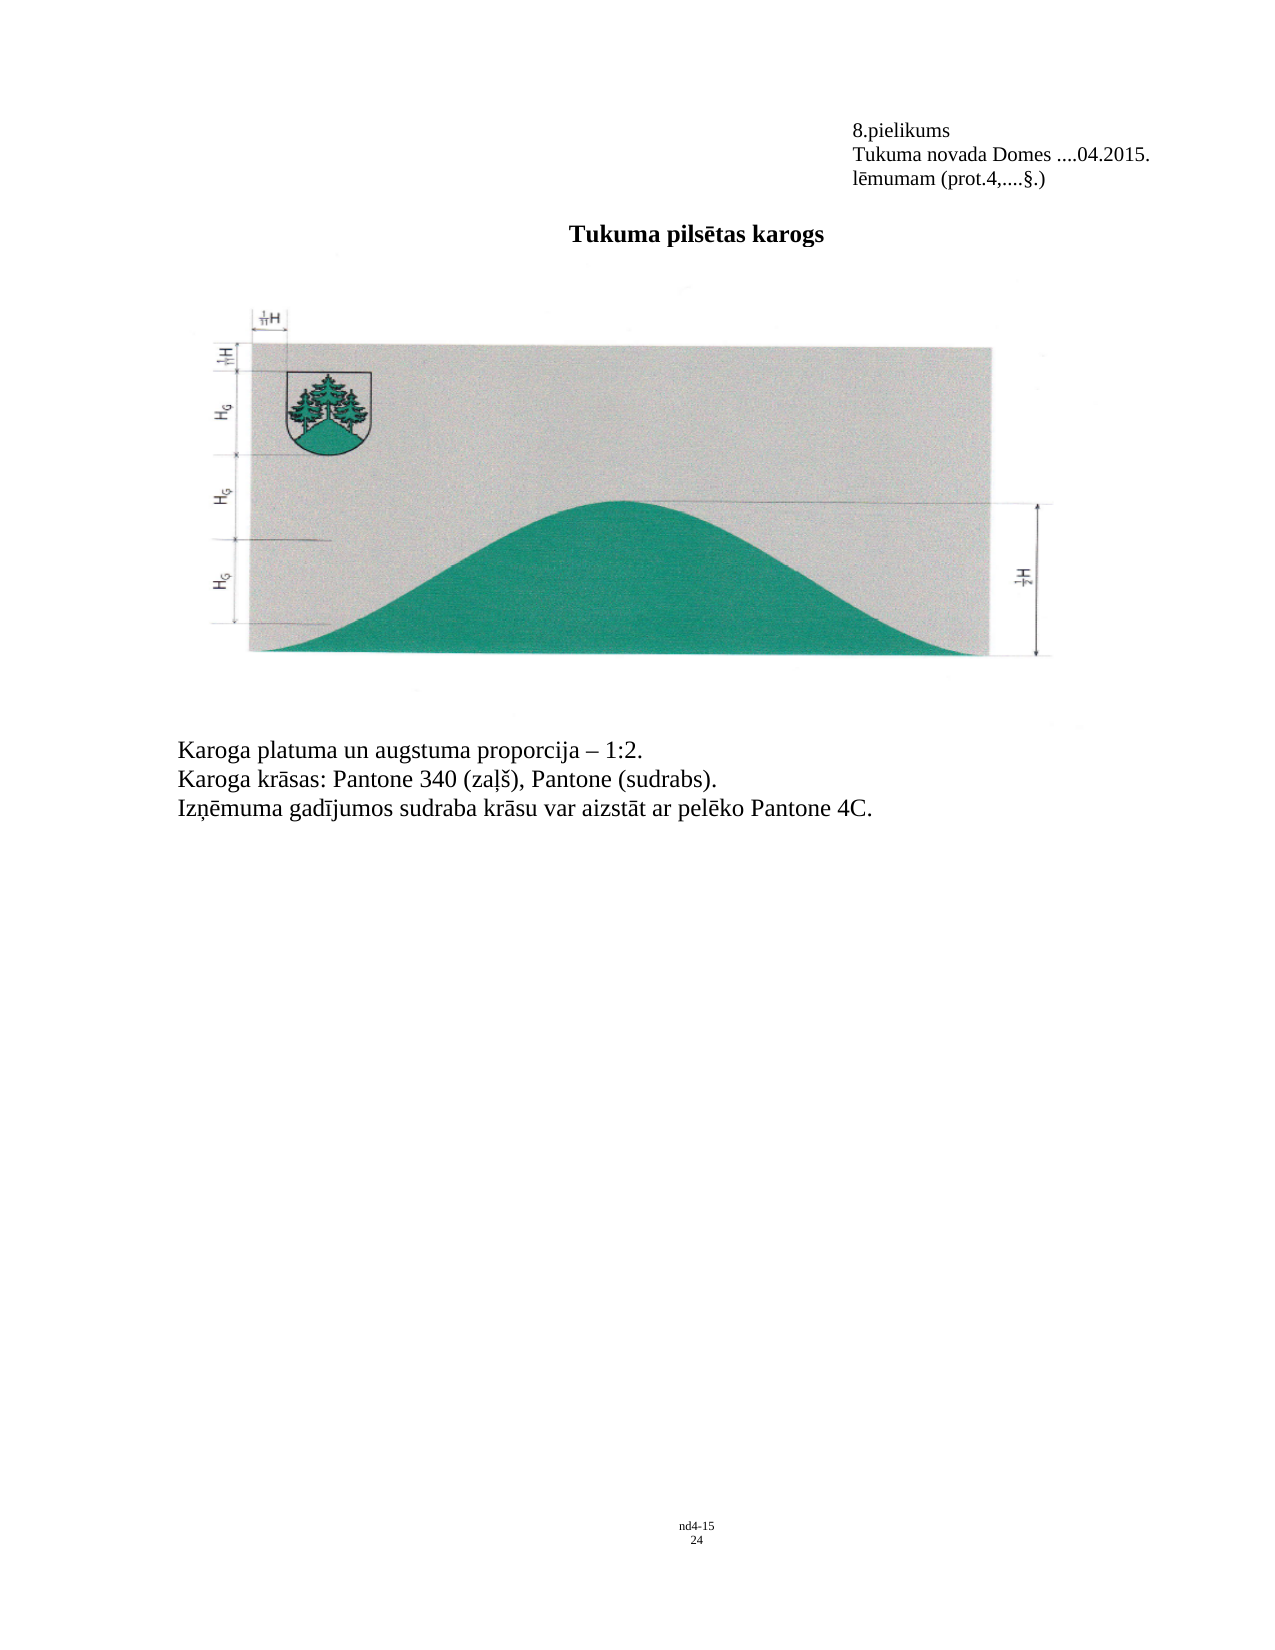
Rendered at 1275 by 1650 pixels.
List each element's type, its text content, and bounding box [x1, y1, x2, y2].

picture [177, 247, 1098, 736]
text Tukuma pilsētas karogs [177, 219, 1216, 248]
text lēmumam (prot.4,....§.) [777, 166, 1216, 190]
text 8.pielikums [852, 118, 1216, 142]
text Tukuma novada Domes ....04.2015. [852, 142, 1216, 166]
text Karoga krāsas: Pantone 340 (zaļš), Pantone (sudrabs). [177, 764, 1216, 793]
text Izņēmuma gadījumos sudraba krāsu var aizstāt ar pelēko Pantone 4C. [177, 793, 1216, 822]
text Karoga platuma un augstuma proporcija – 1:2. [177, 736, 1216, 764]
